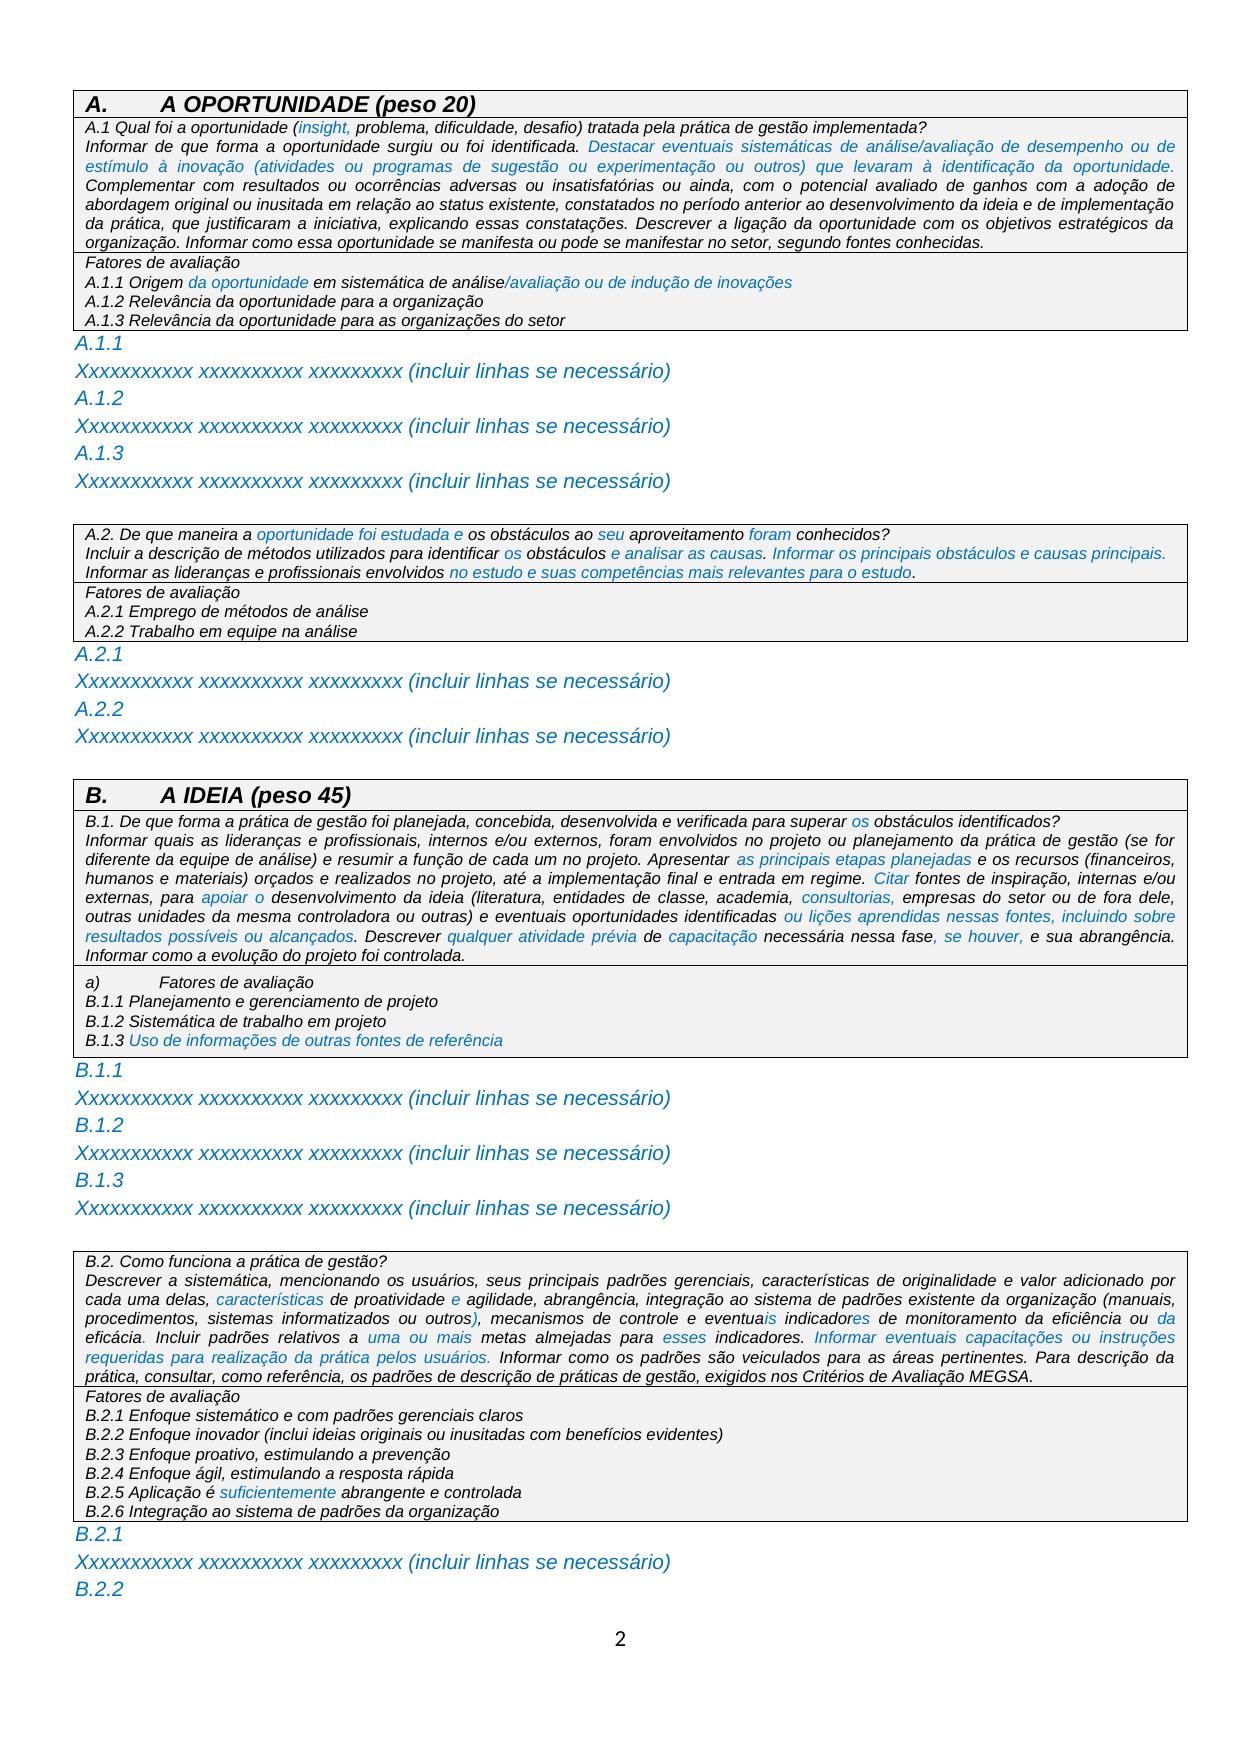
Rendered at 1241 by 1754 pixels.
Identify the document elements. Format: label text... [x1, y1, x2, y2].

table_cell Fatores de avaliação A.1.1 Origem da oportunidade em sistemática de análise/avaliação ou de indução de inovações A.1.2 Relevância da oportunidade para a organização A.1.3 Relevância da oportunidade para as organizações do setor [74, 253, 1187, 330]
table_cell Fatores de avaliação A.2.1 Emprego de métodos de análise A.2.2 Trabalho em equipe na análise [74, 583, 1187, 641]
text Xxxxxxxxxxx xxxxxxxxxx xxxxxxxxx (incluir linhas se necessário) [75, 468, 1165, 492]
text A.2.2 [75, 697, 1165, 721]
table_cell Fatores de avaliação B.1.1 Planejamento e gerenciamento de projeto B.1.2 Sistemática de trabalho em projeto B.1.3 Uso de informações de outras fontes de referência [74, 966, 1187, 1057]
table_cell Fatores de avaliação B.2.1 Enfoque sistemático e com padrões gerenciais claros B.2.2 Enfoque inovador (inclui ideias originais ou inusitadas com benefícios evidentes) B.2.3 Enfoque proativo, estimulando a prevenção B.2.4 Enfoque ágil, estimulando a resposta rápida B.2.5 Aplicação é suficientemente abrangente e controlada B.2.6 Integração ao sistema de padrões da organização [74, 1387, 1187, 1521]
text B.2.1 [75, 1522, 1165, 1546]
text Xxxxxxxxxxx xxxxxxxxxx xxxxxxxxx (incluir linhas se necessário) [75, 1086, 1165, 1109]
text Xxxxxxxxxxx xxxxxxxxxx xxxxxxxxx (incluir linhas se necessário) [75, 413, 1165, 437]
text B.1.2 [75, 1113, 1165, 1137]
table_header B.2. Como funciona a prática de gestão? Descrever a sistemática, mencionando os usuários, seus principais padrões gerenciais, características de originalidade e valor adicionado por cada uma delas, características de proatividade e agilidade, abrangência, integração ao sistema de padrões existente da organização (manuais, procedimentos, sistemas informatizados ou outros), mecanismos de controle e eventuais indicadores de monitoramento da eficiência ou da eficácia. Incluir padrões relativos a uma ou mais metas almejadas para esses indicadores. Informar eventuais capacitações ou instruções requeridas para realização da prática pelos usuários. Informar como os padrões são veiculados para as áreas pertinentes. Para descrição da prática, consultar, como referência, os padrões de descrição de práticas de gestão, exigidos nos Critérios de Avaliação MEGSA. [74, 1252, 1187, 1386]
text B.2.2 [75, 1577, 1165, 1601]
text Xxxxxxxxxxx xxxxxxxxxx xxxxxxxxx (incluir linhas se necessário) [75, 358, 1165, 382]
text Xxxxxxxxxxx xxxxxxxxxx xxxxxxxxx (incluir linhas se necessário) [75, 1141, 1165, 1164]
table_header A IDEIA (peso 45) [74, 780, 1187, 810]
text Xxxxxxxxxxx xxxxxxxxxx xxxxxxxxx (incluir linhas se necessário) [75, 724, 1165, 748]
text B.1.3 [75, 1168, 1165, 1192]
table_header A OPORTUNIDADE (peso 20) [74, 91, 1187, 117]
table_cell B.1. De que forma a prática de gestão foi planejada, concebida, desenvolvida e verificada para superar os obstáculos identificados? Informar quais as lideranças e profissionais, internos e/ou externos, foram envolvidos no projeto ou planejamento da prática de gestão (se for diferente da equipe de análise) e resumir a função de cada um no projeto. Apresentar as principais etapas planejadas e os recursos (financeiros, humanos e materiais) orçados e realizados no projeto, até a implementação final e entrada em regime. Citar fontes de inspiração, internas e/ou externas, para apoiar o desenvolvimento da ideia (literatura, entidades de classe, academia, consultorias, empresas do setor ou de fora dele, outras unidades da mesma controladora ou outras) e eventuais oportunidades identificadas ou lições aprendidas nessas fontes, incluindo sobre resultados possíveis ou alcançados. Descrever qualquer atividade prévia de capacitação necessária nessa fase, se houver, e sua abrangência. Informar como a evolução do projeto foi controlada. [74, 811, 1187, 965]
text A.1.3 [75, 441, 1165, 465]
text B.1.1 [75, 1058, 1165, 1082]
text A.2.1 [75, 642, 1165, 666]
text Xxxxxxxxxxx xxxxxxxxxx xxxxxxxxx (incluir linhas se necessário) [75, 1196, 1165, 1219]
text A.1.1 [75, 331, 1165, 355]
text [75, 1549, 1165, 1573]
text A.1.2 [75, 386, 1165, 410]
table_header A.2. De que maneira a oportunidade foi estudada e os obstáculos ao seu aproveitamento foram conhecidos? Incluir a descrição de métodos utilizados para identificar os obstáculos e analisar as causas. Informar os principais obstáculos e causas principais. Informar as lideranças e profissionais envolvidos no estudo e suas competências mais relevantes para o estudo. [74, 525, 1187, 582]
text Xxxxxxxxxxx xxxxxxxxxx xxxxxxxxx (incluir linhas se necessário) [75, 669, 1165, 693]
table_cell A.1 Qual foi a oportunidade (insight, problema, dificuldade, desafio) tratada pela prática de gestão implementada? Informar de que forma a oportunidade surgiu ou foi identificada. Destacar eventuais sistemáticas de análise/avaliação de desempenho ou de estímulo à inovação (atividades ou programas de sugestão ou experimentação ou outros) que levaram à identificação da oportunidade. Complementar com resultados ou ocorrências adversas ou insatisfatórias ou ainda, com o potencial avaliado de ganhos com a adoção de abordagem original ou inusitada em relação ao status existente, constatados no período anterior ao desenvolvimento da ideia e de implementação da prática, que justificaram a iniciativa, explicando essas constatações. Descrever a ligação da oportunidade com os objetivos estratégicos da organização. Informar como essa oportunidade se manifesta ou pode se manifestar no setor, segundo fontes conhecidas. [74, 118, 1187, 252]
